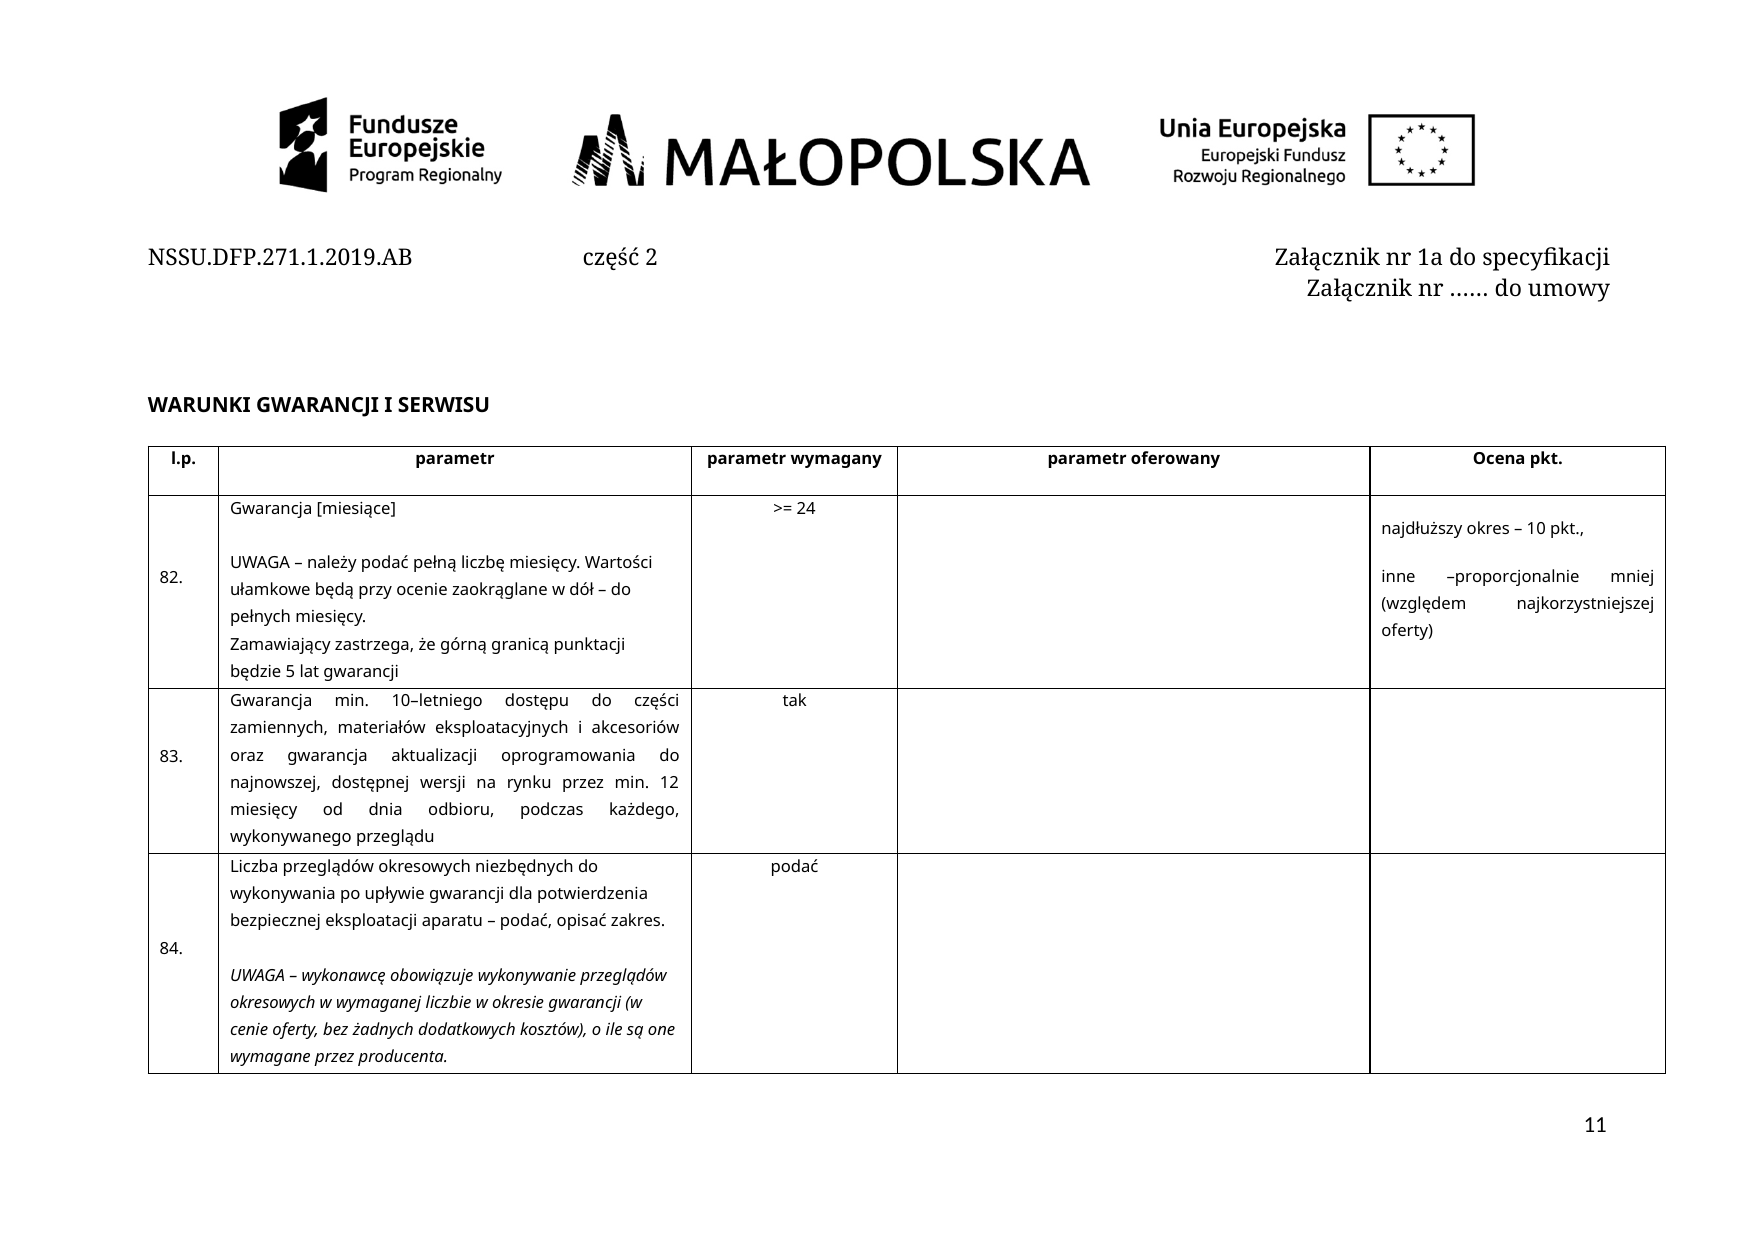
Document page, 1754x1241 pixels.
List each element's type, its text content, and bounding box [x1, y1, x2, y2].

table_cell tak [692, 689, 897, 853]
table_cell Liczba przeglądów okresowych niezbędnych do wykonywania po upływie gwarancji dla potwierdzenia bezpiecznej eksploatacji aparatu – podać, opisać zakres. UWAGA – wykonawcę obowiązuje wykonywanie przeglądów okresowych w wymaganej liczbie w okresie gwarancji (w cenie oferty, bez żadnych dodatkowych kosztów), o ile są one wymagane przez producenta. [219, 854, 691, 1073]
table_cell najdłuższy okres – 10 pkt., inne –proporcjonalnie mniej (względem najkorzystniejszej oferty) [1371, 496, 1665, 688]
table_cell [149, 496, 218, 688]
table_cell Gwarancja [miesiące] UWAGA – należy podać pełną liczbę miesięcy. Wartości ułamkowe będą przy ocenie zaokrąglane w dół – do pełnych miesięcy. Zamawiający zastrzega, że górną granicą punktacji będzie 5 lat gwarancji [219, 496, 691, 688]
table_header parametr wymagany [692, 447, 897, 495]
table_header Ocena pkt. [1371, 447, 1665, 495]
table_cell [1371, 689, 1665, 853]
text WARUNKI GWARANCJI I SERWISU [148, 391, 1606, 419]
table_cell Gwarancja min. 10–letniego dostępu do części zamiennych, materiałów eksploatacyjnych i akcesoriów oraz gwarancja aktualizacji oprogramowania do najnowszej, dostępnej wersji na rynku przez min. 12 miesięcy od dnia odbioru, podczas każdego, wykonywanego przeglądu [219, 689, 691, 853]
table_cell podać [692, 854, 897, 1073]
table_cell >= 24 [692, 496, 897, 688]
table_cell [149, 854, 218, 1073]
table_cell [898, 689, 1369, 853]
table_header l.p. [149, 447, 218, 495]
table_header parametr [219, 447, 691, 495]
table_cell [898, 854, 1369, 1073]
table_cell [898, 496, 1369, 688]
table_cell [1371, 854, 1665, 1073]
table_cell [149, 689, 218, 853]
table_header parametr oferowany [898, 447, 1369, 495]
picture [256, 73, 1498, 216]
